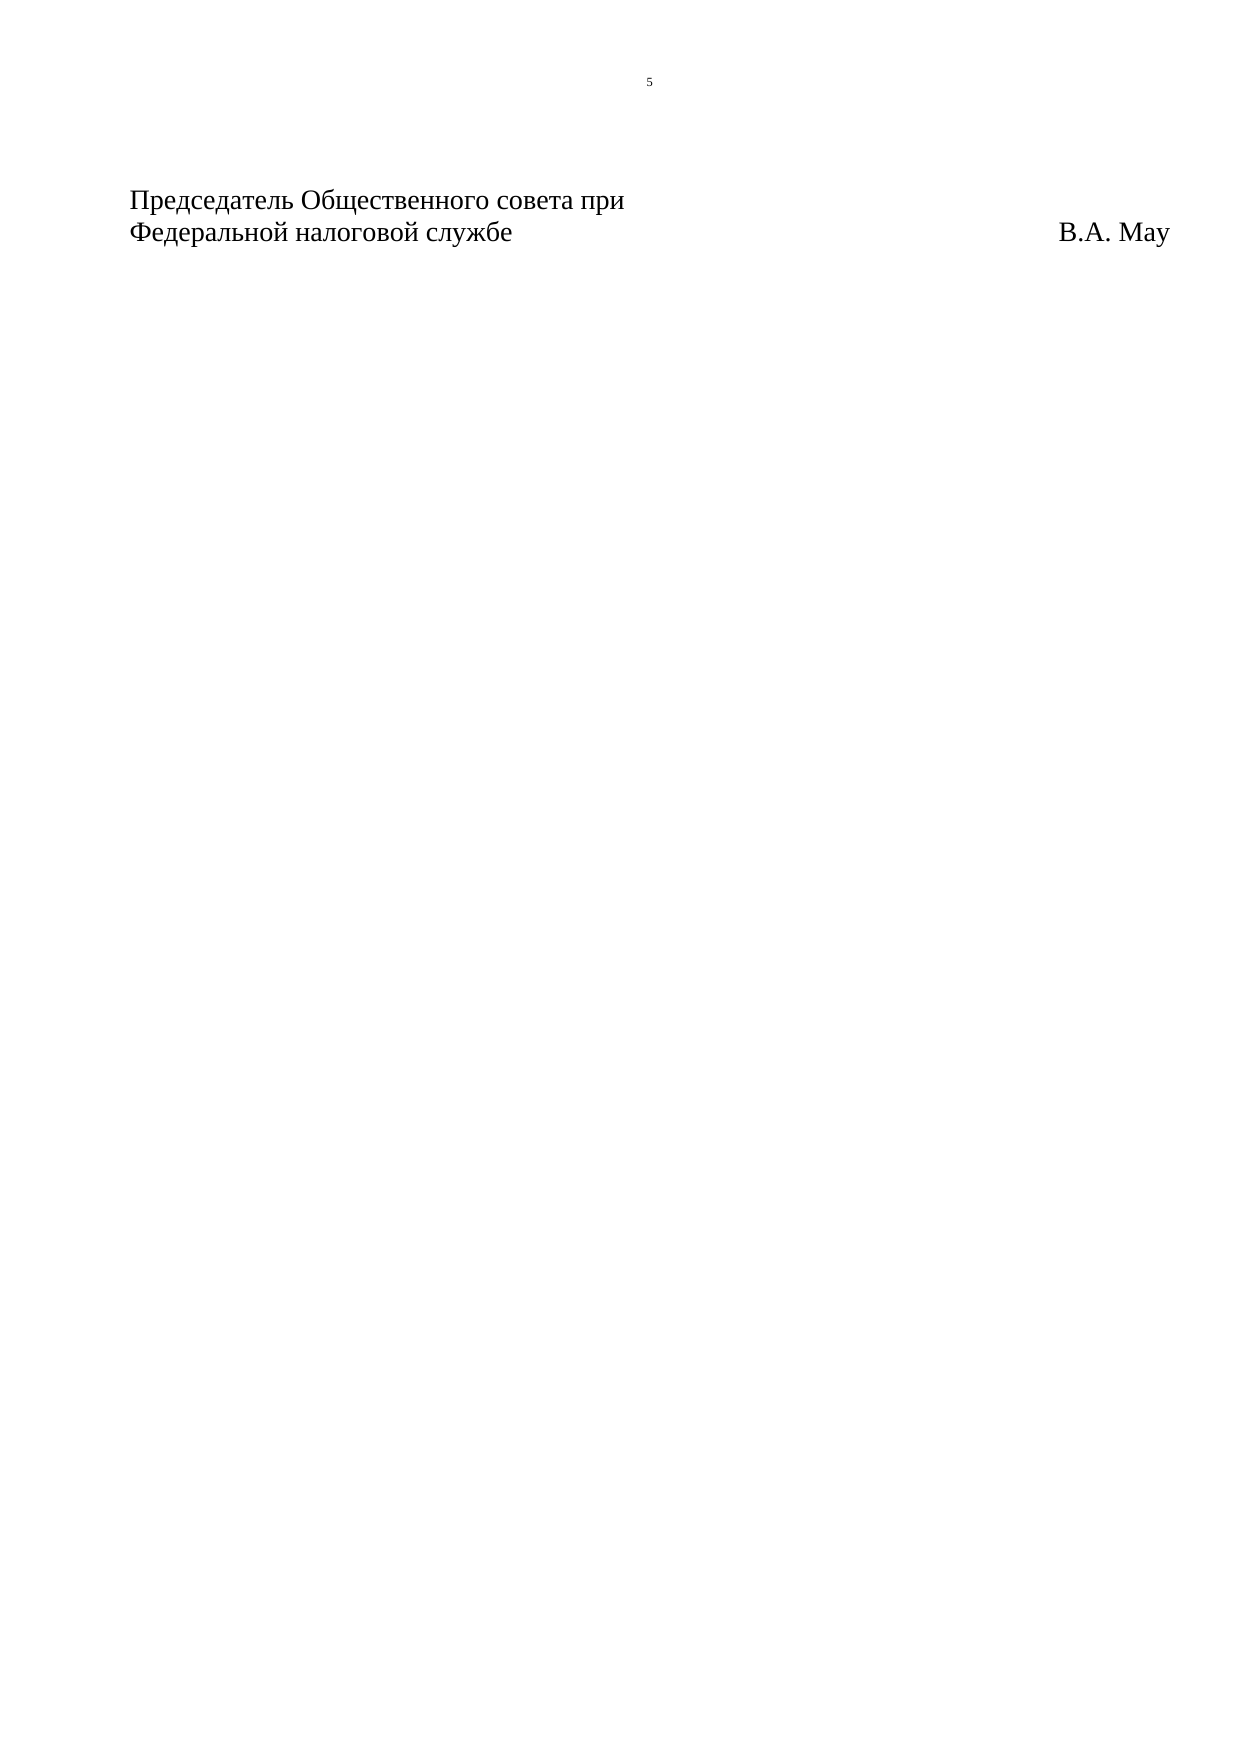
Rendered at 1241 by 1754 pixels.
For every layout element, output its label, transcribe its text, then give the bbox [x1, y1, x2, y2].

table_header В.А. Мау [650, 183, 1181, 248]
table_header Председатель Общественного совета при Федеральной налоговой службе [118, 183, 650, 248]
